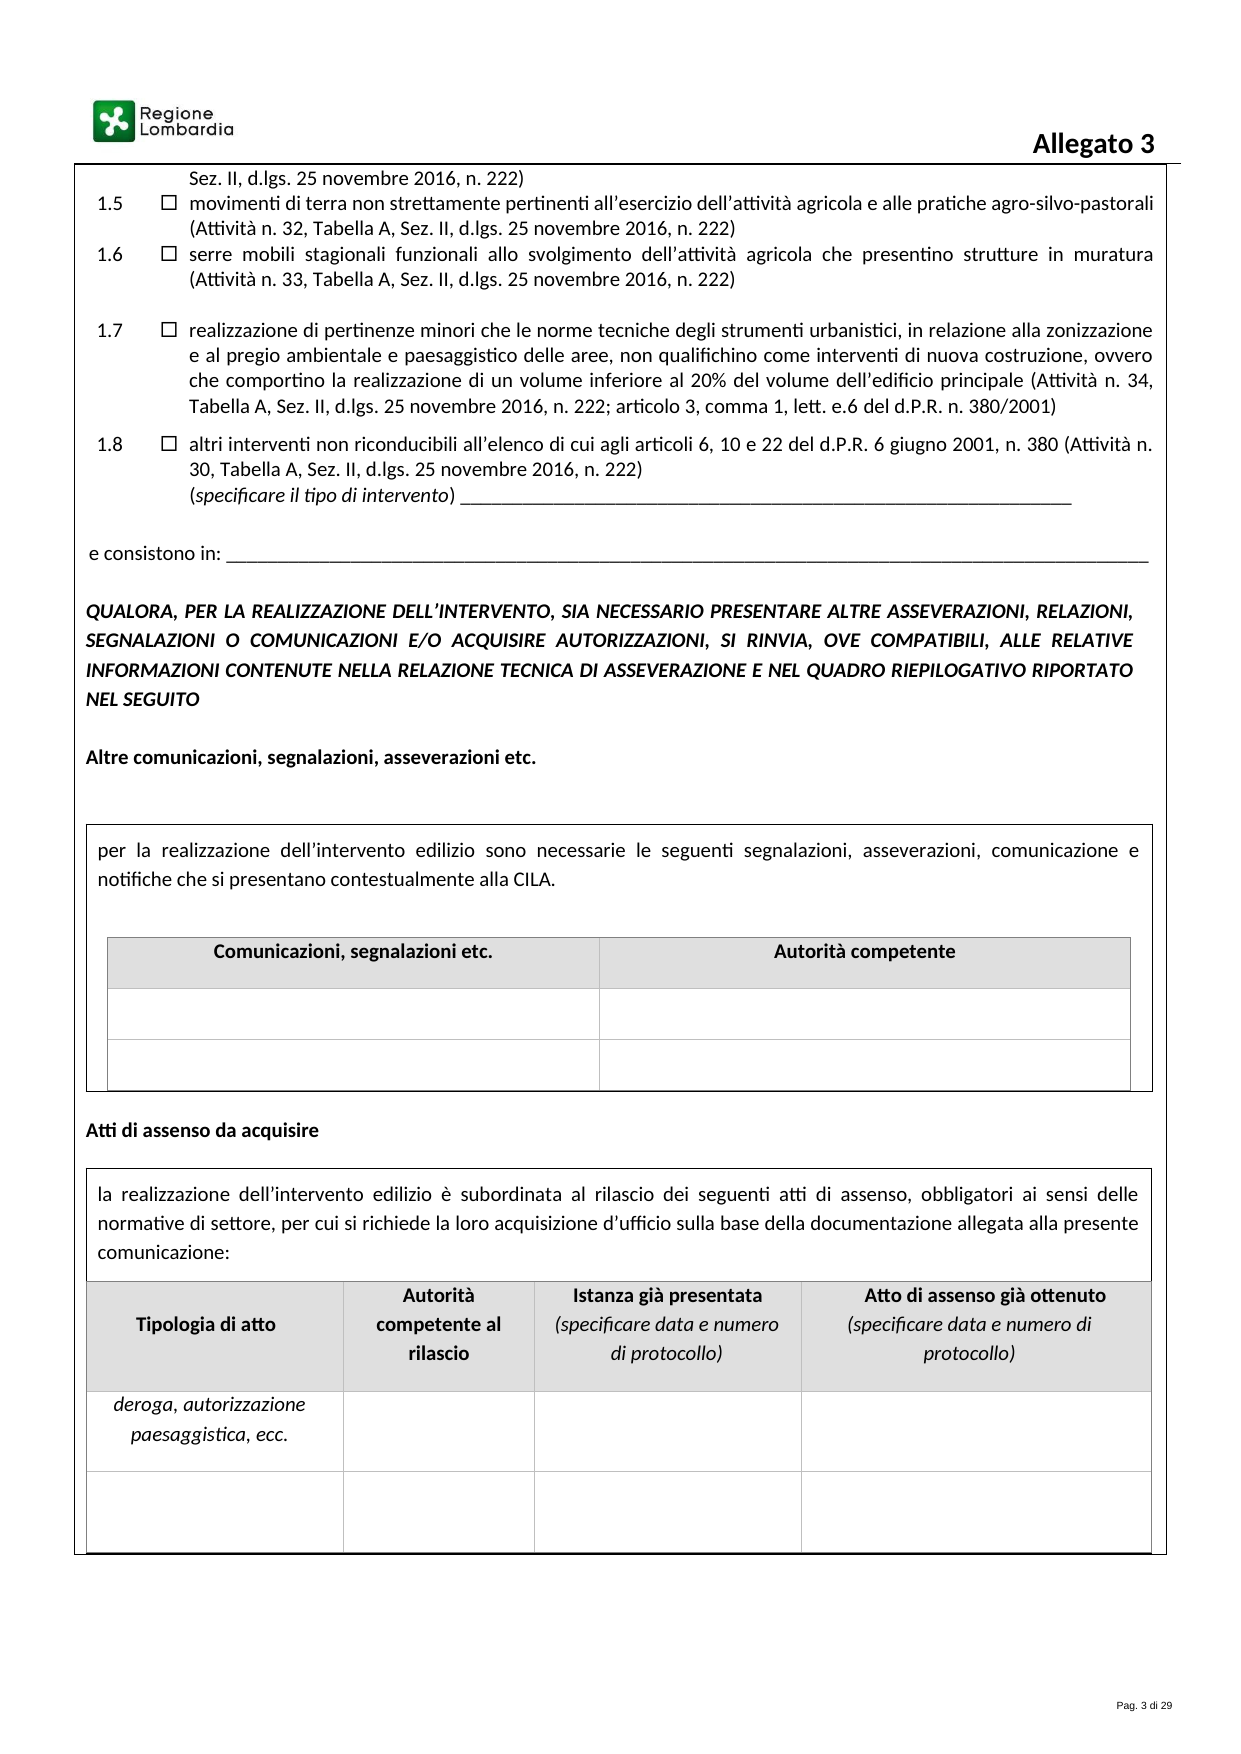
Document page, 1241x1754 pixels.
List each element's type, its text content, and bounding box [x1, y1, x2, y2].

picture [79, 87, 246, 155]
